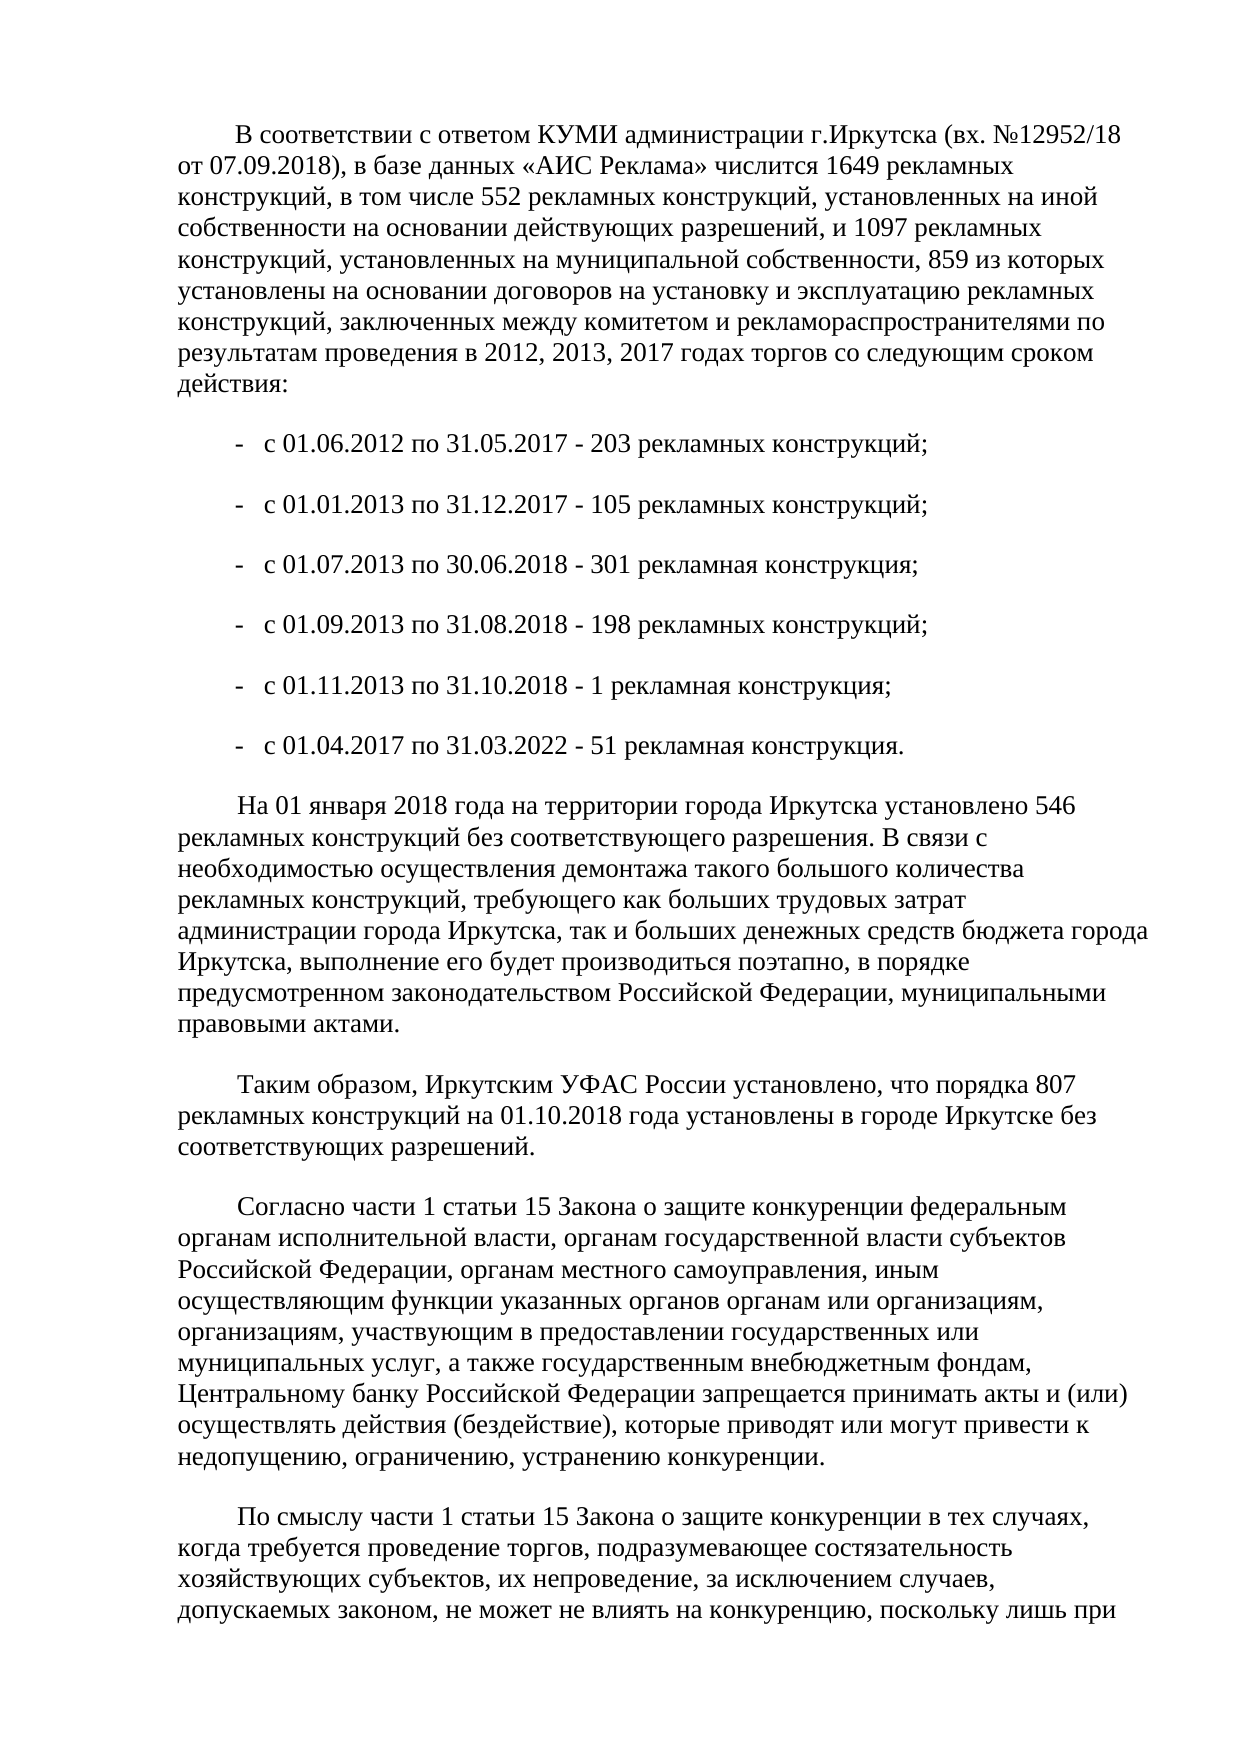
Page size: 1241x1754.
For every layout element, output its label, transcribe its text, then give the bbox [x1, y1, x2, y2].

text - с 01.11.2013 по 31.10.2018 - 1 рекламная конструкция; [177, 669, 1152, 700]
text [177, 1500, 1152, 1624]
text На 01 января 2018 года на территории города Иркутска установлено 546 рекламных конструкций без соответствующего разрешения. В связи с необходимостью осуществления демонтажа такого большого количества рекламных конструкций, требующего как больших трудовых затрат администрации города Иркутска, так и больших денежных средств бюджета города Иркутска, выполнение его будет производиться поэтапно, в порядке предусмотренном законодательством Российской Федерации, муниципальными правовыми актами. [177, 789, 1152, 1039]
text - с 01.06.2012 по 31.05.2017 - 203 рекламных конструкций; [177, 428, 1152, 459]
text В соответствии с ответом КУМИ администрации г.Иркутска (вх. №12952/18 от 07.09.2018), в базе данных «АИС Реклама» числится 1649 рекламных конструкций, в том числе 552 рекламных конструкций, установленных на иной собственности на основании действующих разрешений, и 1097 рекламных конструкций, установленных на муниципальной собственности, 859 из которых установлены на основании договоров на установку и эксплуатацию рекламных конструкций, заключенных между комитетом и рекламораспространителями по результатам проведения в 2012, 2013, 2017 годах торгов со следующим сроком действия: [177, 118, 1152, 398]
text - с 01.04.2017 по 31.03.2022 - 51 рекламная конструкция. [177, 729, 1152, 760]
text - с 01.01.2013 по 31.12.2017 - 105 рекламных конструкций; [177, 488, 1152, 519]
text Согласно части 1 статьи 15 Закона о защите конкуренции федеральным органам исполнительной власти, органам государственной власти субъектов Российской Федерации, органам местного самоуправления, иным осуществляющим функции указанных органов органам или организациям, организациям, участвующим в предоставлении государственных или муниципальных услуг, а также государственным внебюджетным фондам, Центральному банку Российской Федерации запрещается принимать акты и (или) осуществлять действия (бездействие), которые приводят или могут привести к недопущению, ограничению, устранению конкуренции. [177, 1190, 1152, 1471]
text - с 01.07.2013 по 30.06.2018 - 301 рекламная конструкция; [177, 548, 1152, 579]
text Таким образом, Иркутским УФАС России установлено, что порядка 807 рекламных конструкций на 01.10.2018 года установлены в городе Иркутске без соответствующих разрешений. [177, 1068, 1152, 1161]
text - с 01.09.2013 по 31.08.2018 - 198 рекламных конструкций; [177, 608, 1152, 640]
